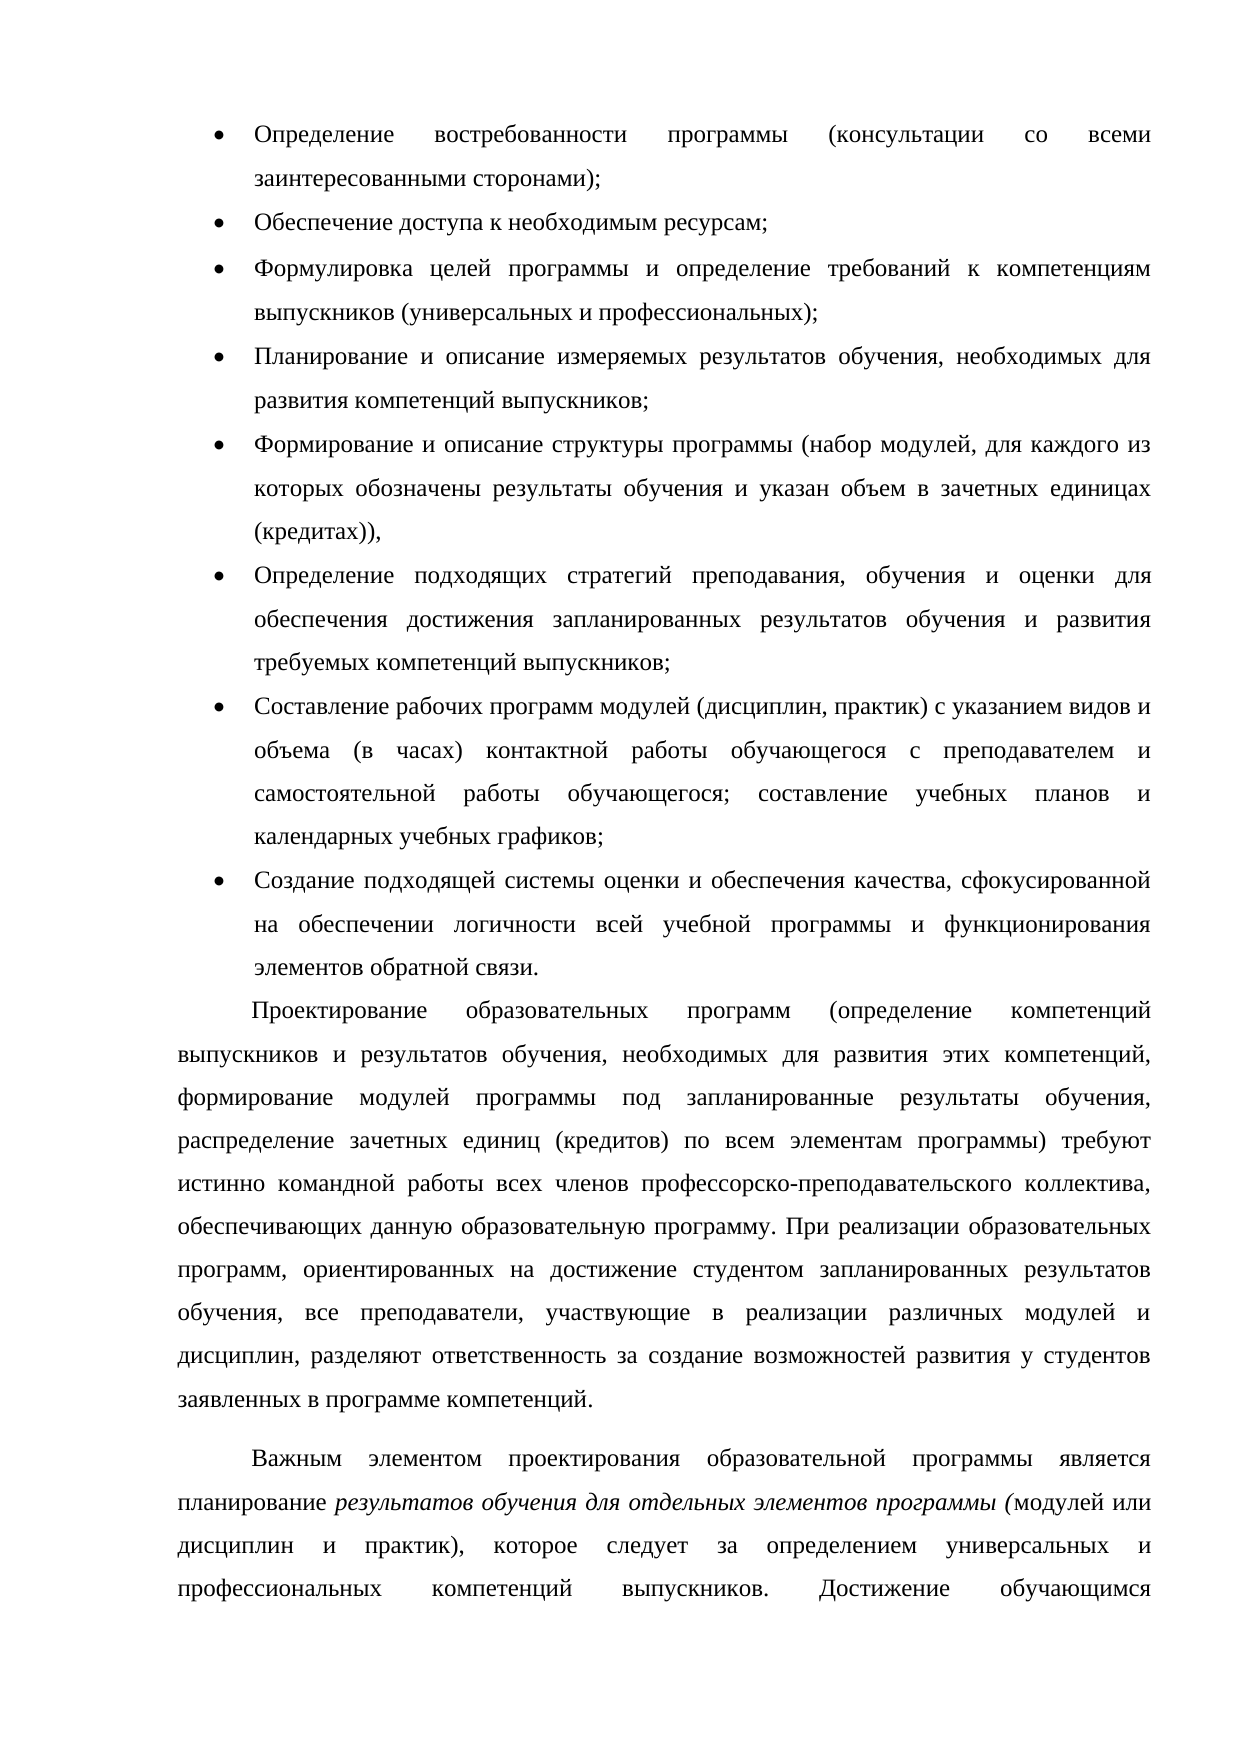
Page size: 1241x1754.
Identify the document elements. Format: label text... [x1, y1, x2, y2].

list Создание подходящей системы оценки и обеспечения качества, сфокусированной на обеспечении логичности всей учебной программы и функционирования элементов обратной связи. [213, 864, 1152, 981]
list Формирование и описание структуры программы (набор модулей, для каждого из которых обозначены результаты обучения и указан объем в зачетных единицах (кредитах)), [213, 428, 1152, 545]
list Планирование и описание измеряемых результатов обучения, необходимых для развития компетенций выпускников; [213, 340, 1152, 413]
list Обеспечение доступа к необходимым ресурсам; [213, 206, 1152, 237]
list Формулировка целей программы и определение требований к компетенциям выпускников (универсальных и профессиональных); [213, 252, 1152, 326]
list Составление рабочих программ модулей (дисциплин, практик) с указанием видов и объема (в часах) контактной работы обучающегося с преподавателем и самостоятельной работы обучающегося; составление учебных планов и календарных учебных графиков; [213, 690, 1152, 850]
list Определение подходящих стратегий преподавания, обучения и оценки для обеспечения достижения запланированных результатов обучения и развития требуемых компетенций выпускников; [213, 559, 1152, 676]
text Проектирование образовательных программ (определение компетенций выпускников и результатов обучения, необходимых для развития этих компетенций, формирование модулей программы под запланированные результаты обучения, распределение зачетных единиц (кредитов) по всем элементам программы) требуют истинно командной работы всех членов профессорско-преподавательского коллектива, обеспечивающих данную образовательную программу. При реализации образовательных программ, ориентированных на достижение студентом запланированных результатов обучения, все преподаватели, участвующие в реализации различных модулей и дисциплин, разделяют ответственность за создание возможностей развития у студентов заявленных в программе компетенций. [177, 996, 1152, 1412]
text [177, 1443, 1152, 1602]
list Определение востребованности программы (консультации со всеми заинтересованными сторонами); [213, 118, 1152, 192]
